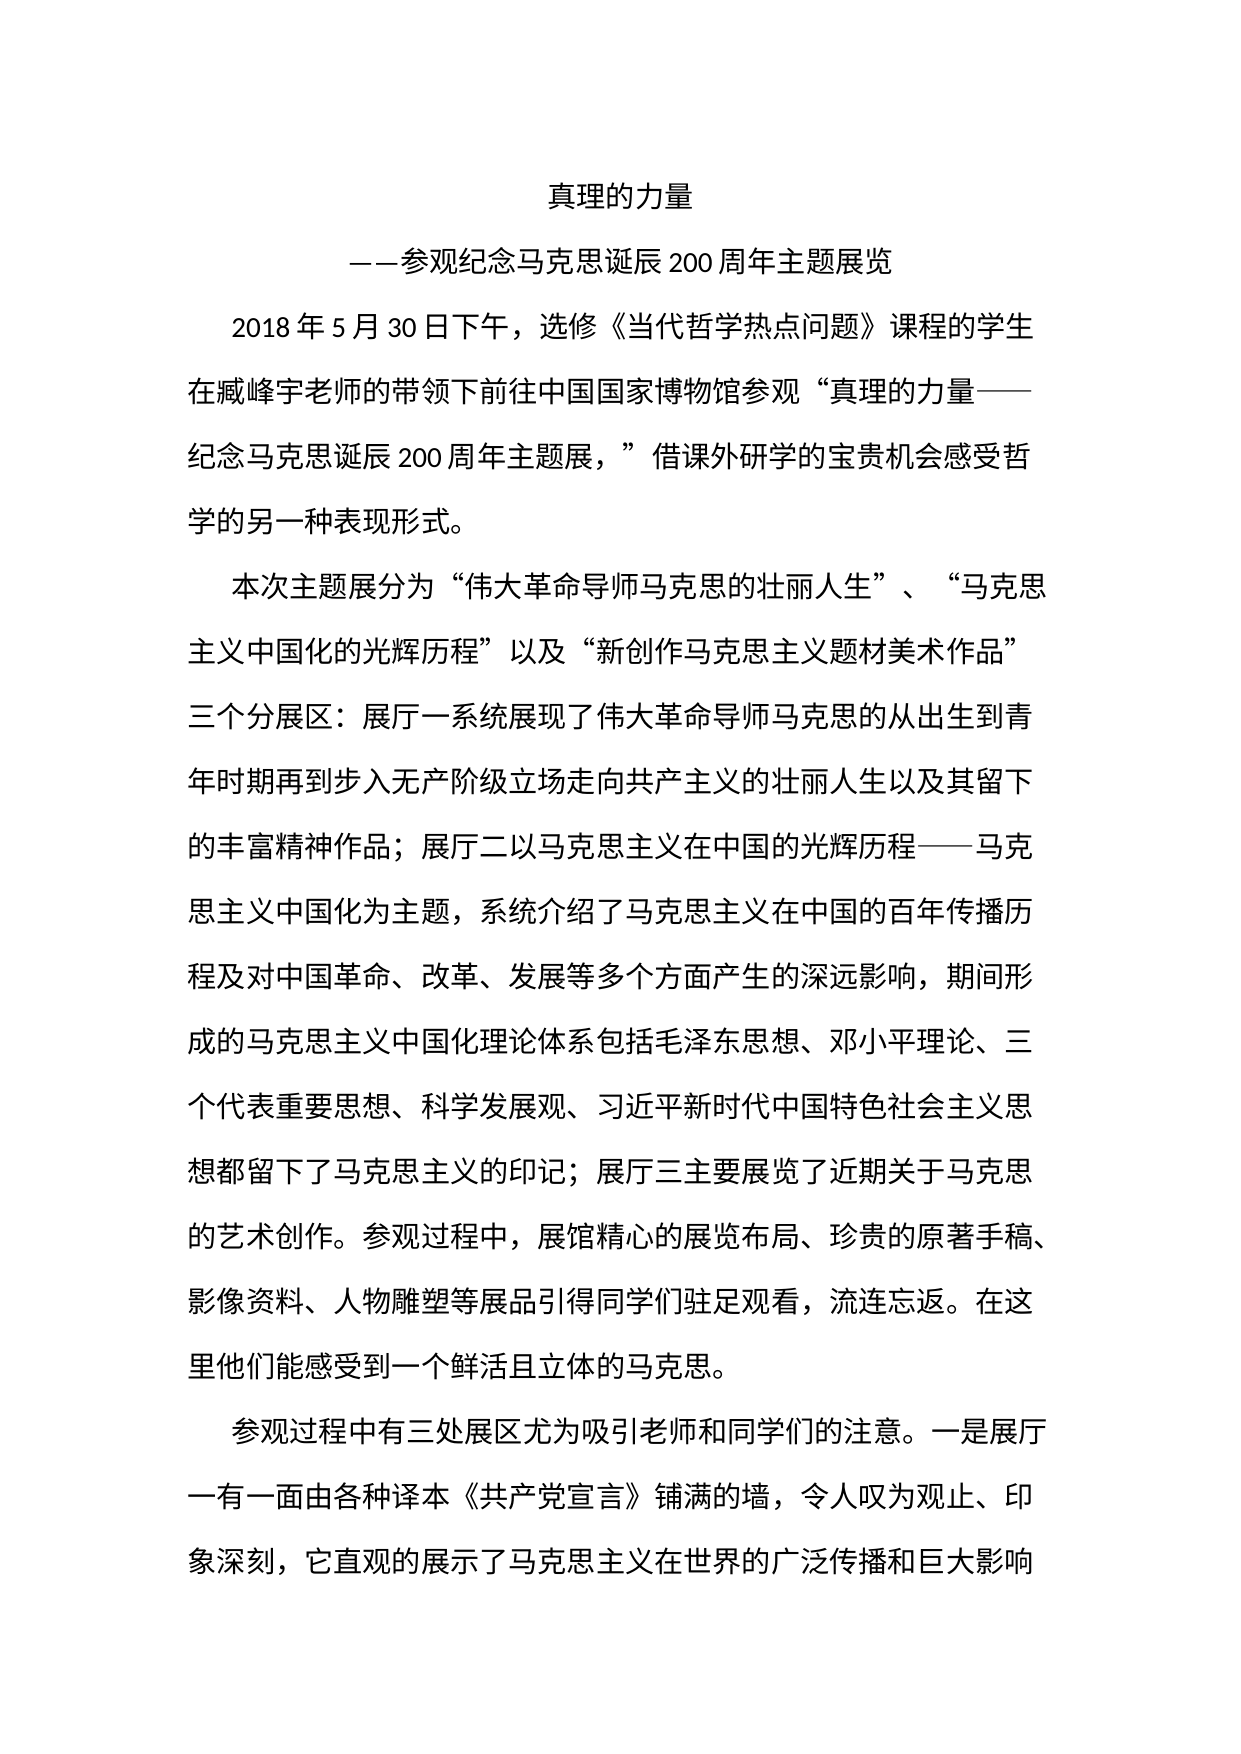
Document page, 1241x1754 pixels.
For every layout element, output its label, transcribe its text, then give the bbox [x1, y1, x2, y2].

text 本次主题展分为“伟大革命导师马克思的壮丽人生”、“马克思主义中国化的光辉历程”以及“新创作马克思主义题材美术作品”三个分展区：展厅一系统展现了伟大革命导师马克思的从出生到青年时期再到步入无产阶级立场走向共产主义的壮丽人生以及其留下的丰富精神作品；展厅二以马克思主义在中国的光辉历程——马克思主义中国化为主题，系统介绍了马克思主义在中国的百年传播历程及对中国革命、改革、发展等多个方面产生的深远影响，期间形成的马克思主义中国化理论体系包括毛泽东思想、邓小平理论、三个代表重要思想、科学发展观、习近平新时代中国特色社会主义思想都留下了马克思主义的印记；展厅三主要展览了近期关于马克思的艺术创作。参观过程中，展馆精心的展览布局、珍贵的原著手稿、影像资料、人物雕塑等展品引得同学们驻足观看，流连忘返。在这里他们能感受到一个鲜活且立体的马克思。 [187, 552, 1053, 1397]
text 真理的力量 [187, 162, 1053, 227]
text 2018年5月30日下午，选修《当代哲学热点问题》课程的学生在臧峰宇老师的带领下前往中国国家博物馆参观“真理的力量——纪念马克思诞辰200周年主题展，”借课外研学的宝贵机会感受哲学的另一种表现形式。 [187, 292, 1053, 552]
text ——参观纪念马克思诞辰200周年主题展览 [187, 227, 1053, 292]
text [187, 1397, 1053, 1592]
